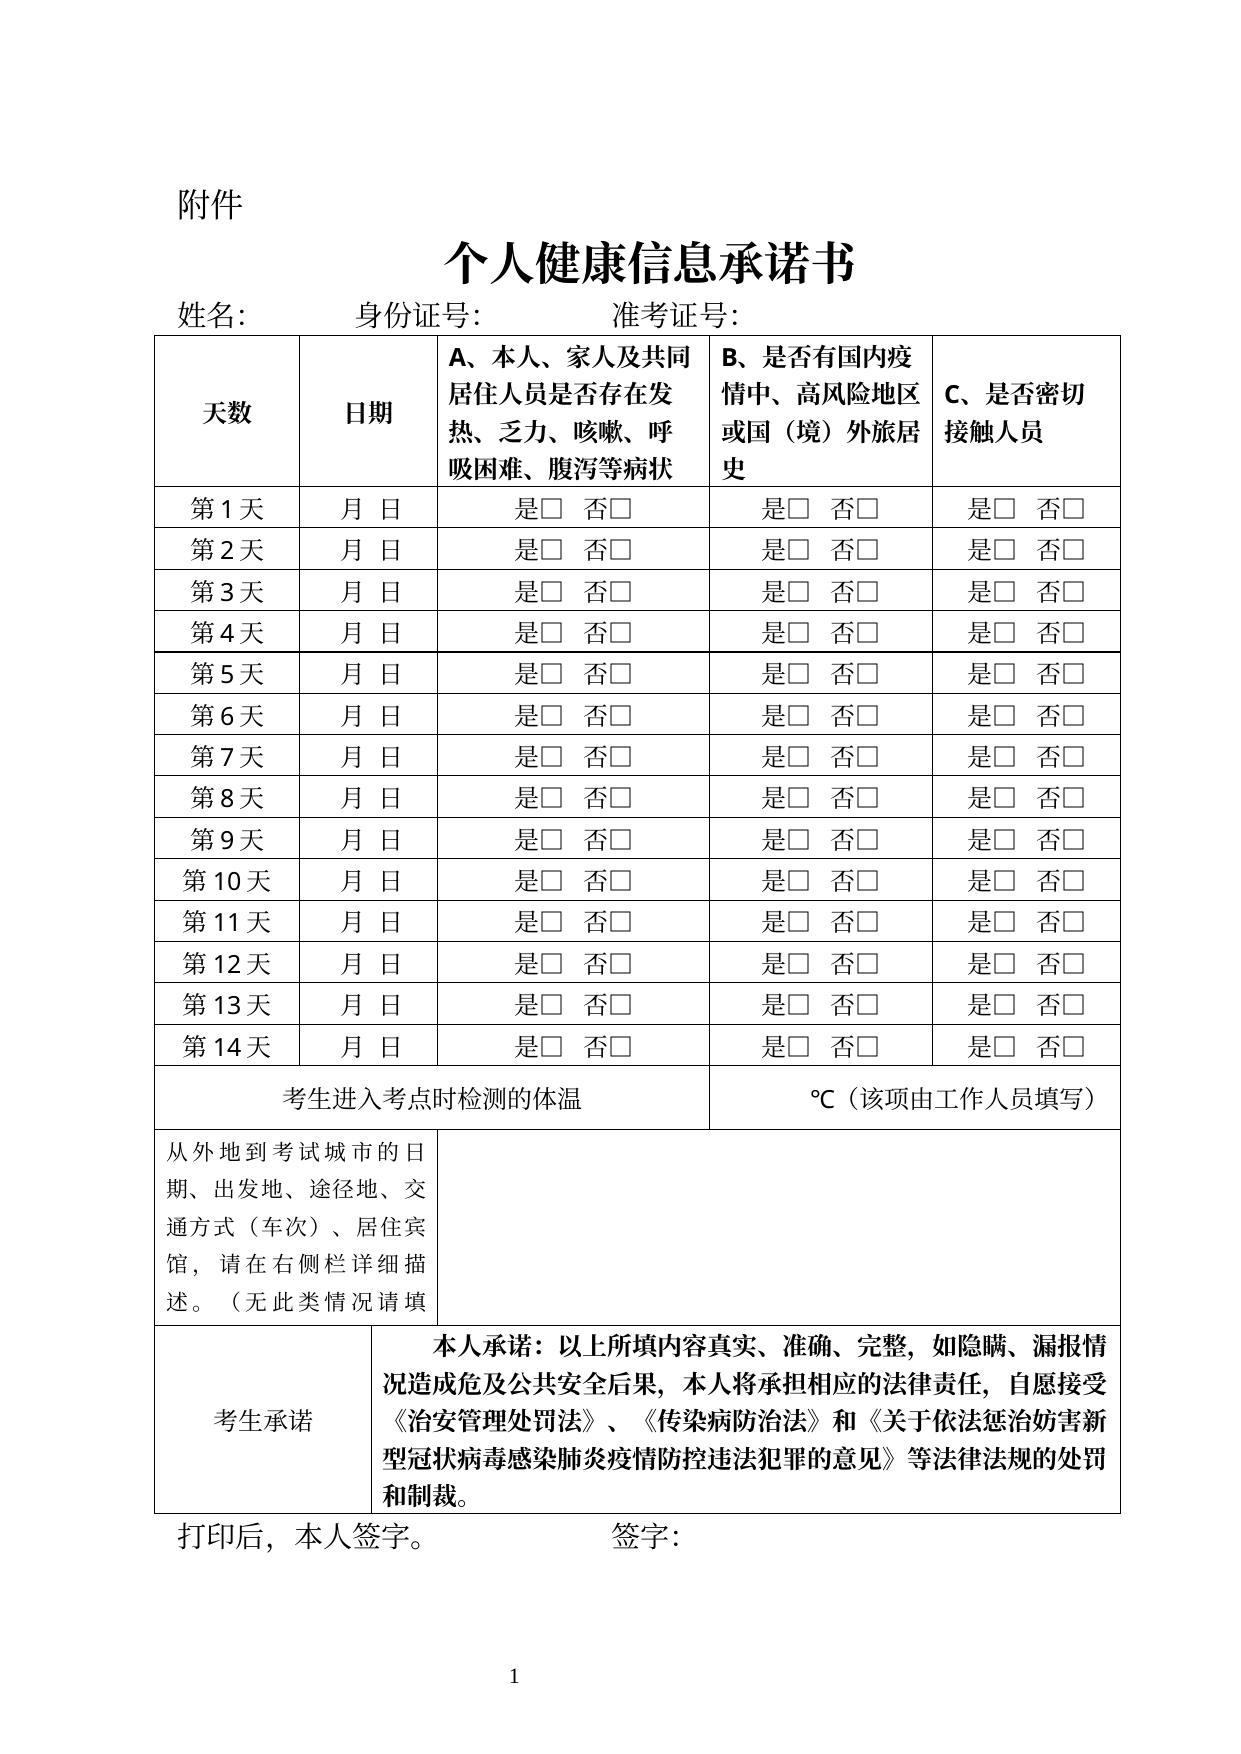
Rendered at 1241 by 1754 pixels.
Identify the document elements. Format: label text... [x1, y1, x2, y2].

table_cell 是□ 否□ [710, 611, 932, 651]
table_cell 是□ 否□ [710, 901, 932, 941]
table_cell 月 日 [300, 859, 437, 899]
text 打印后，本人签字。 签字： [177, 1514, 1122, 1556]
table_cell 第1天 [155, 487, 299, 527]
table_cell 是□ 否□ [438, 776, 709, 817]
table_cell 是□ 否□ [933, 901, 1120, 941]
table_cell 是□ 否□ [710, 735, 932, 775]
table_cell 是□ 否□ [710, 1025, 932, 1065]
table_cell 是□ 否□ [933, 611, 1120, 651]
text 附件 [177, 177, 1122, 227]
table_cell 是□ 否□ [933, 818, 1120, 858]
table_cell 是□ 否□ [933, 528, 1120, 569]
table_cell 是□ 否□ [710, 694, 932, 734]
table_cell 是□ 否□ [438, 528, 709, 569]
table_cell 月 日 [300, 983, 437, 1023]
table_cell 是□ 否□ [438, 983, 709, 1023]
table_cell 第8天 [155, 776, 299, 817]
table_cell 是□ 否□ [933, 735, 1120, 775]
table_cell 是□ 否□ [710, 653, 932, 693]
table_header A、本人、家人及共同居住人员是否存在发热、乏力、咳嗽、呼吸困难、腹泻等病状 [438, 336, 709, 486]
table_cell 是□ 否□ [933, 942, 1120, 982]
table_cell 是□ 否□ [438, 694, 709, 734]
table_cell 是□ 否□ [438, 818, 709, 858]
table_header B、是否有国内疫情中、高风险地区或国（境）外旅居史 [710, 336, 932, 486]
table_cell 第3天 [155, 570, 299, 610]
table_cell 月 日 [300, 487, 437, 527]
table_cell 第6天 [155, 694, 299, 734]
table_cell 月 日 [300, 653, 437, 693]
table_cell 月 日 [300, 570, 437, 610]
table_cell 是□ 否□ [438, 1025, 709, 1065]
table_cell 第4天 [155, 611, 299, 651]
table_cell 第10天 [155, 859, 299, 899]
text 姓名： 身份证号： 准考证号： [177, 293, 1122, 335]
table_cell 是□ 否□ [933, 570, 1120, 610]
table_cell ℃（该项由工作人员填写） [710, 1066, 1120, 1129]
table_cell 是□ 否□ [710, 487, 932, 527]
table_cell 是□ 否□ [438, 859, 709, 899]
table_cell 是□ 否□ [933, 653, 1120, 693]
table_cell [438, 1130, 1120, 1324]
table_cell 是□ 否□ [710, 570, 932, 610]
table_cell 是□ 否□ [438, 653, 709, 693]
table_cell 是□ 否□ [438, 611, 709, 651]
table_cell 月 日 [300, 611, 437, 651]
table_cell 是□ 否□ [933, 487, 1120, 527]
table_cell 是□ 否□ [710, 983, 932, 1023]
table_cell 是□ 否□ [933, 859, 1120, 899]
table_header 日期 [300, 336, 437, 486]
table_cell 从外地到考试城市的日期、出发地、途径地、交通方式（车次）、居住宾馆，请在右侧栏详细描述。（无此类情况请填“无”） [155, 1130, 437, 1324]
table_cell 第12天 [155, 942, 299, 982]
table_cell 月 日 [300, 694, 437, 734]
table_cell 月 日 [300, 901, 437, 941]
table_cell 是□ 否□ [933, 776, 1120, 817]
text 个人健康信息承诺书 [177, 227, 1122, 293]
table_cell 第2天 [155, 528, 299, 569]
table_header 天数 [155, 336, 299, 486]
table_cell 月 日 [300, 528, 437, 569]
table_cell 是□ 否□ [710, 528, 932, 569]
table_cell 是□ 否□ [438, 570, 709, 610]
table_header C、是否密切接触人员 [933, 336, 1120, 486]
table_cell 月 日 [300, 818, 437, 858]
table_cell 第9天 [155, 818, 299, 858]
table_cell 是□ 否□ [438, 942, 709, 982]
table_cell 考生承诺 [155, 1326, 371, 1513]
table_cell 第14天 [155, 1025, 299, 1065]
table_cell 是□ 否□ [710, 942, 932, 982]
table_cell 第11天 [155, 901, 299, 941]
table_cell 月 日 [300, 1025, 437, 1065]
table_cell 是□ 否□ [710, 776, 932, 817]
table_cell 是□ 否□ [710, 859, 932, 899]
table_cell 是□ 否□ [933, 1025, 1120, 1065]
table_cell 月 日 [300, 942, 437, 982]
table_cell 是□ 否□ [933, 983, 1120, 1023]
table_cell 是□ 否□ [710, 818, 932, 858]
table_cell 是□ 否□ [438, 735, 709, 775]
table_cell 是□ 否□ [933, 694, 1120, 734]
table_cell 第13天 [155, 983, 299, 1023]
table_cell 是□ 否□ [438, 487, 709, 527]
table_cell 月 日 [300, 735, 437, 775]
table_cell 本人承诺：以上所填内容真实、准确、完整，如隐瞒、漏报情况造成危及公共安全后果，本人将承担相应的法律责任，自愿接受《治安管理处罚法》、《传染病防治法》和《关于依法惩治妨害新型冠状病毒感染肺炎疫情防控违法犯罪的意见》等法律法规的处罚和制裁。 [372, 1326, 1120, 1513]
table_cell 第7天 [155, 735, 299, 775]
table_cell 是□ 否□ [438, 901, 709, 941]
table_cell 月 日 [300, 776, 437, 817]
table_cell 考生进入考点时检测的体温 [155, 1066, 709, 1129]
table_cell 第5天 [155, 653, 299, 693]
